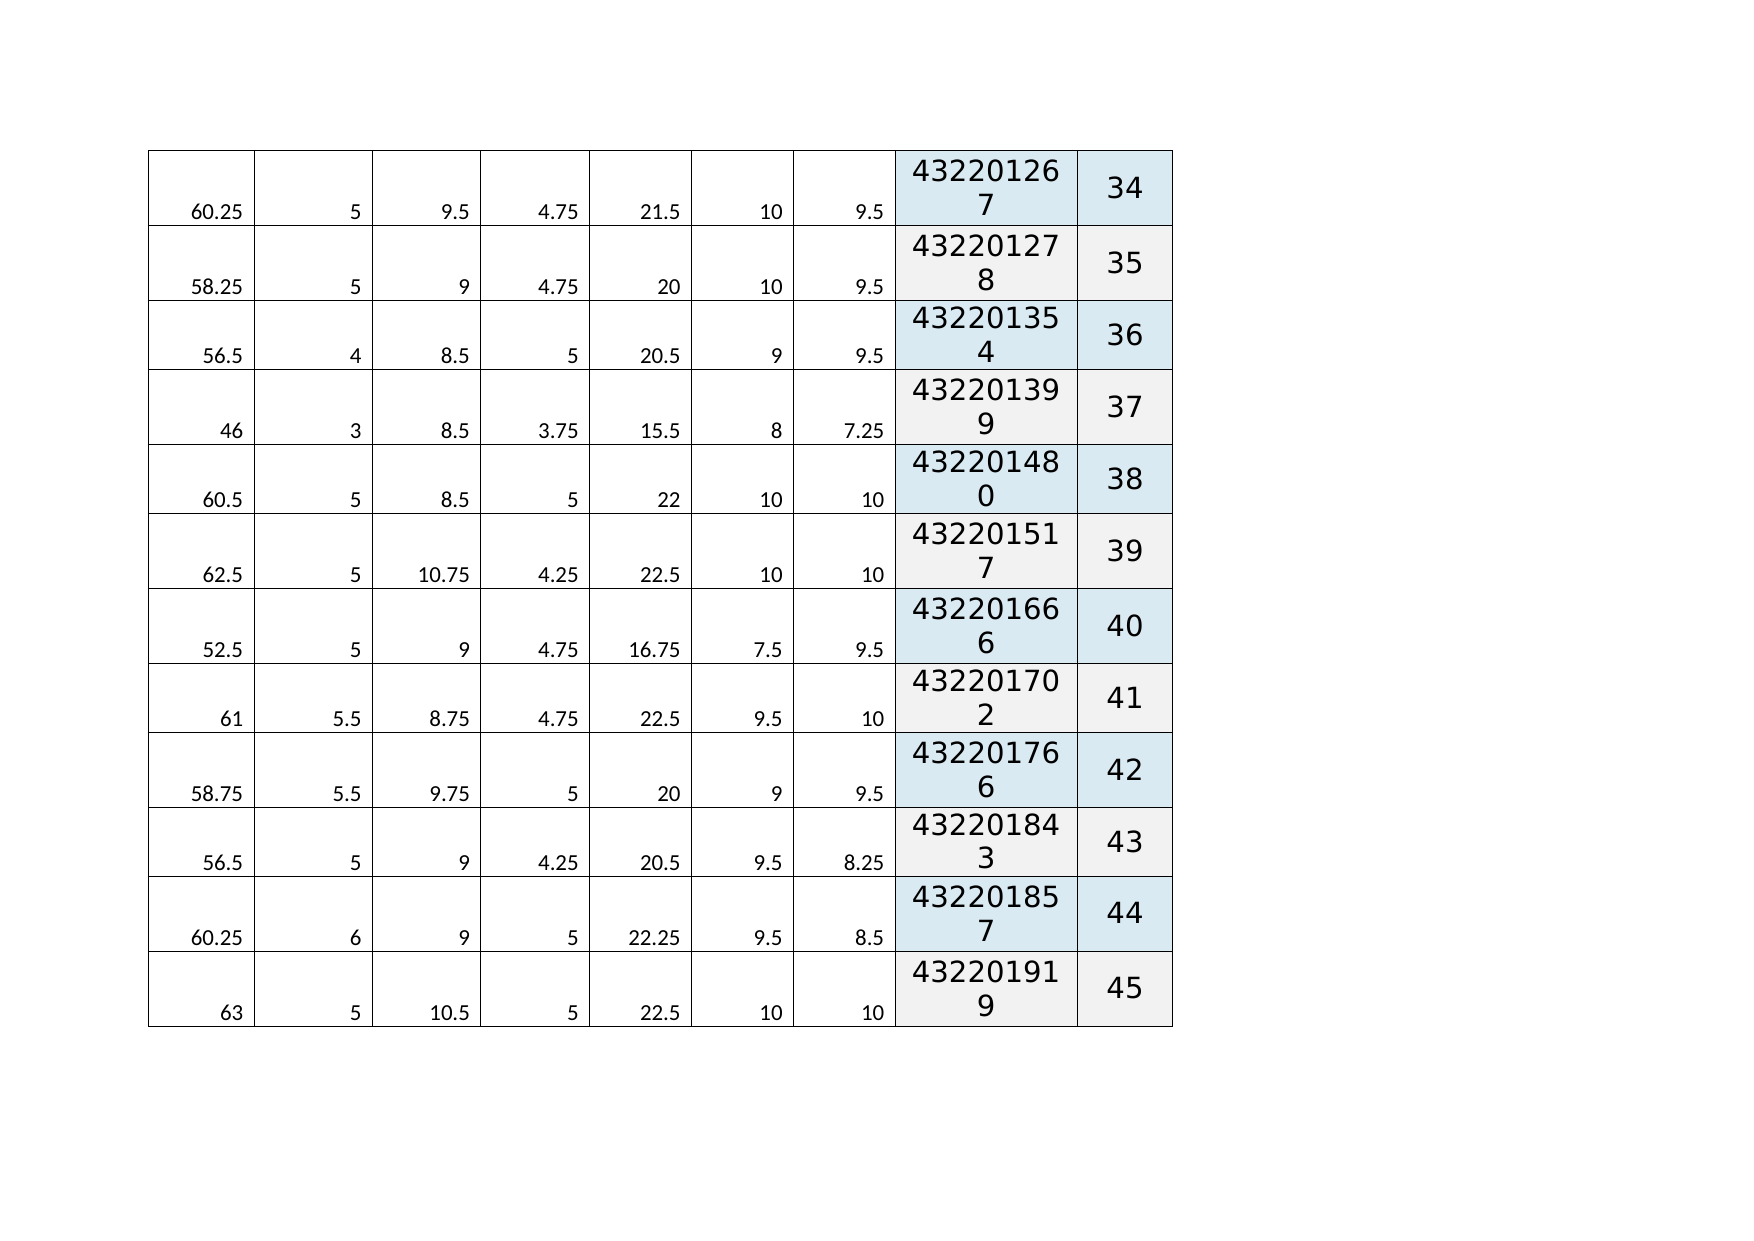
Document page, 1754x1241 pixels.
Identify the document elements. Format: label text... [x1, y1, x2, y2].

table_cell 9.5 [373, 151, 480, 225]
table_cell 8.75 [373, 664, 480, 732]
table_cell 9 [373, 808, 480, 876]
table_cell 5 [255, 226, 372, 300]
table_cell 9 [373, 226, 480, 300]
table_cell 5 [255, 445, 372, 513]
table_cell 3.75 [481, 370, 589, 444]
table_cell 432201480 [896, 445, 1077, 513]
table_cell 9.5 [692, 877, 793, 951]
table_cell 3 [255, 370, 372, 444]
table_cell 10 [692, 952, 793, 1026]
table_cell 22.25 [590, 877, 691, 951]
table_cell 4.75 [481, 664, 589, 732]
table_cell 10 [692, 445, 793, 513]
table_cell 43 [1078, 808, 1172, 876]
table_cell 22 [590, 445, 691, 513]
table_cell 56.5 [149, 301, 254, 369]
table_cell 5 [255, 589, 372, 663]
table_cell 34 [1078, 151, 1172, 225]
table_cell 432201267 [896, 151, 1077, 225]
table_cell 5 [255, 808, 372, 876]
table_cell 5 [481, 301, 589, 369]
table_cell 22.5 [590, 514, 691, 588]
table_cell 10 [692, 226, 793, 300]
table_cell 37 [1078, 370, 1172, 444]
table_cell 56.5 [149, 808, 254, 876]
table_cell 20 [590, 733, 691, 807]
table_cell 39 [1078, 514, 1172, 588]
table_cell 21.5 [590, 151, 691, 225]
table_cell 9.5 [794, 733, 895, 807]
table_cell 40 [1078, 589, 1172, 663]
table_cell 9 [373, 589, 480, 663]
table_cell 15.5 [590, 370, 691, 444]
table_cell 4 [255, 301, 372, 369]
table_cell 4.75 [481, 589, 589, 663]
table_cell 9.5 [692, 808, 793, 876]
table_cell 63 [149, 952, 254, 1026]
table_cell 6 [255, 877, 372, 951]
table_cell 5 [481, 733, 589, 807]
table_cell 5 [481, 445, 589, 513]
table_cell 432201278 [896, 226, 1077, 300]
table_cell 60.5 [149, 445, 254, 513]
table_cell 20.5 [590, 301, 691, 369]
table_cell 432201666 [896, 589, 1077, 663]
table_cell 8.5 [373, 445, 480, 513]
table_cell 432201843 [896, 808, 1077, 876]
table_cell 9 [692, 301, 793, 369]
table_cell 10.5 [373, 952, 480, 1026]
table_cell 9.5 [794, 226, 895, 300]
table_cell 36 [1078, 301, 1172, 369]
table_cell 5 [481, 877, 589, 951]
table_cell 20 [590, 226, 691, 300]
table_cell 5 [255, 952, 372, 1026]
table_cell 9.5 [692, 664, 793, 732]
table_cell 58.75 [149, 733, 254, 807]
table_cell 432201766 [896, 733, 1077, 807]
table_cell 7.5 [692, 589, 793, 663]
table_cell 5 [481, 952, 589, 1026]
table_cell 61 [149, 664, 254, 732]
table_cell 5.5 [255, 733, 372, 807]
table_cell 22.5 [590, 664, 691, 732]
table_cell 10 [794, 952, 895, 1026]
table_cell 4.75 [481, 151, 589, 225]
table_cell 10 [692, 514, 793, 588]
table_cell 35 [1078, 226, 1172, 300]
table_cell 9.5 [794, 151, 895, 225]
table_cell 9 [373, 877, 480, 951]
table_cell 432201702 [896, 664, 1077, 732]
table_cell 4.25 [481, 808, 589, 876]
table_cell 432201354 [896, 301, 1077, 369]
table_cell 8.5 [794, 877, 895, 951]
table_cell 8 [692, 370, 793, 444]
table_cell 38 [1078, 445, 1172, 513]
table_cell 16.75 [590, 589, 691, 663]
table_cell 9.75 [373, 733, 480, 807]
table_cell 9 [692, 733, 793, 807]
table_cell 44 [1078, 877, 1172, 951]
table_cell 8.25 [794, 808, 895, 876]
table_cell 10 [692, 151, 793, 225]
table_cell 8.5 [373, 370, 480, 444]
table_cell 52.5 [149, 589, 254, 663]
table_cell 45 [1078, 952, 1172, 1026]
table_cell 60.25 [149, 877, 254, 951]
table_cell 42 [1078, 733, 1172, 807]
table_cell 46 [149, 370, 254, 444]
table_cell 60.25 [149, 151, 254, 225]
table_cell 432201919 [896, 952, 1077, 1026]
table_cell 10.75 [373, 514, 480, 588]
table_cell 9.5 [794, 301, 895, 369]
table_cell 4.75 [481, 226, 589, 300]
table_cell 9.5 [794, 589, 895, 663]
table_cell 5.5 [255, 664, 372, 732]
table_cell 432201517 [896, 514, 1077, 588]
table_cell 7.25 [794, 370, 895, 444]
table_cell 58.25 [149, 226, 254, 300]
table_cell 10 [794, 445, 895, 513]
table_cell 8.5 [373, 301, 480, 369]
table_cell 10 [794, 664, 895, 732]
table_cell 10 [794, 514, 895, 588]
table_cell 432201399 [896, 370, 1077, 444]
table_cell 5 [255, 151, 372, 225]
table_cell 41 [1078, 664, 1172, 732]
table_cell 5 [255, 514, 372, 588]
table_cell 62.5 [149, 514, 254, 588]
table_cell 4.25 [481, 514, 589, 588]
table_cell 20.5 [590, 808, 691, 876]
table_cell 22.5 [590, 952, 691, 1026]
table_cell 432201857 [896, 877, 1077, 951]
